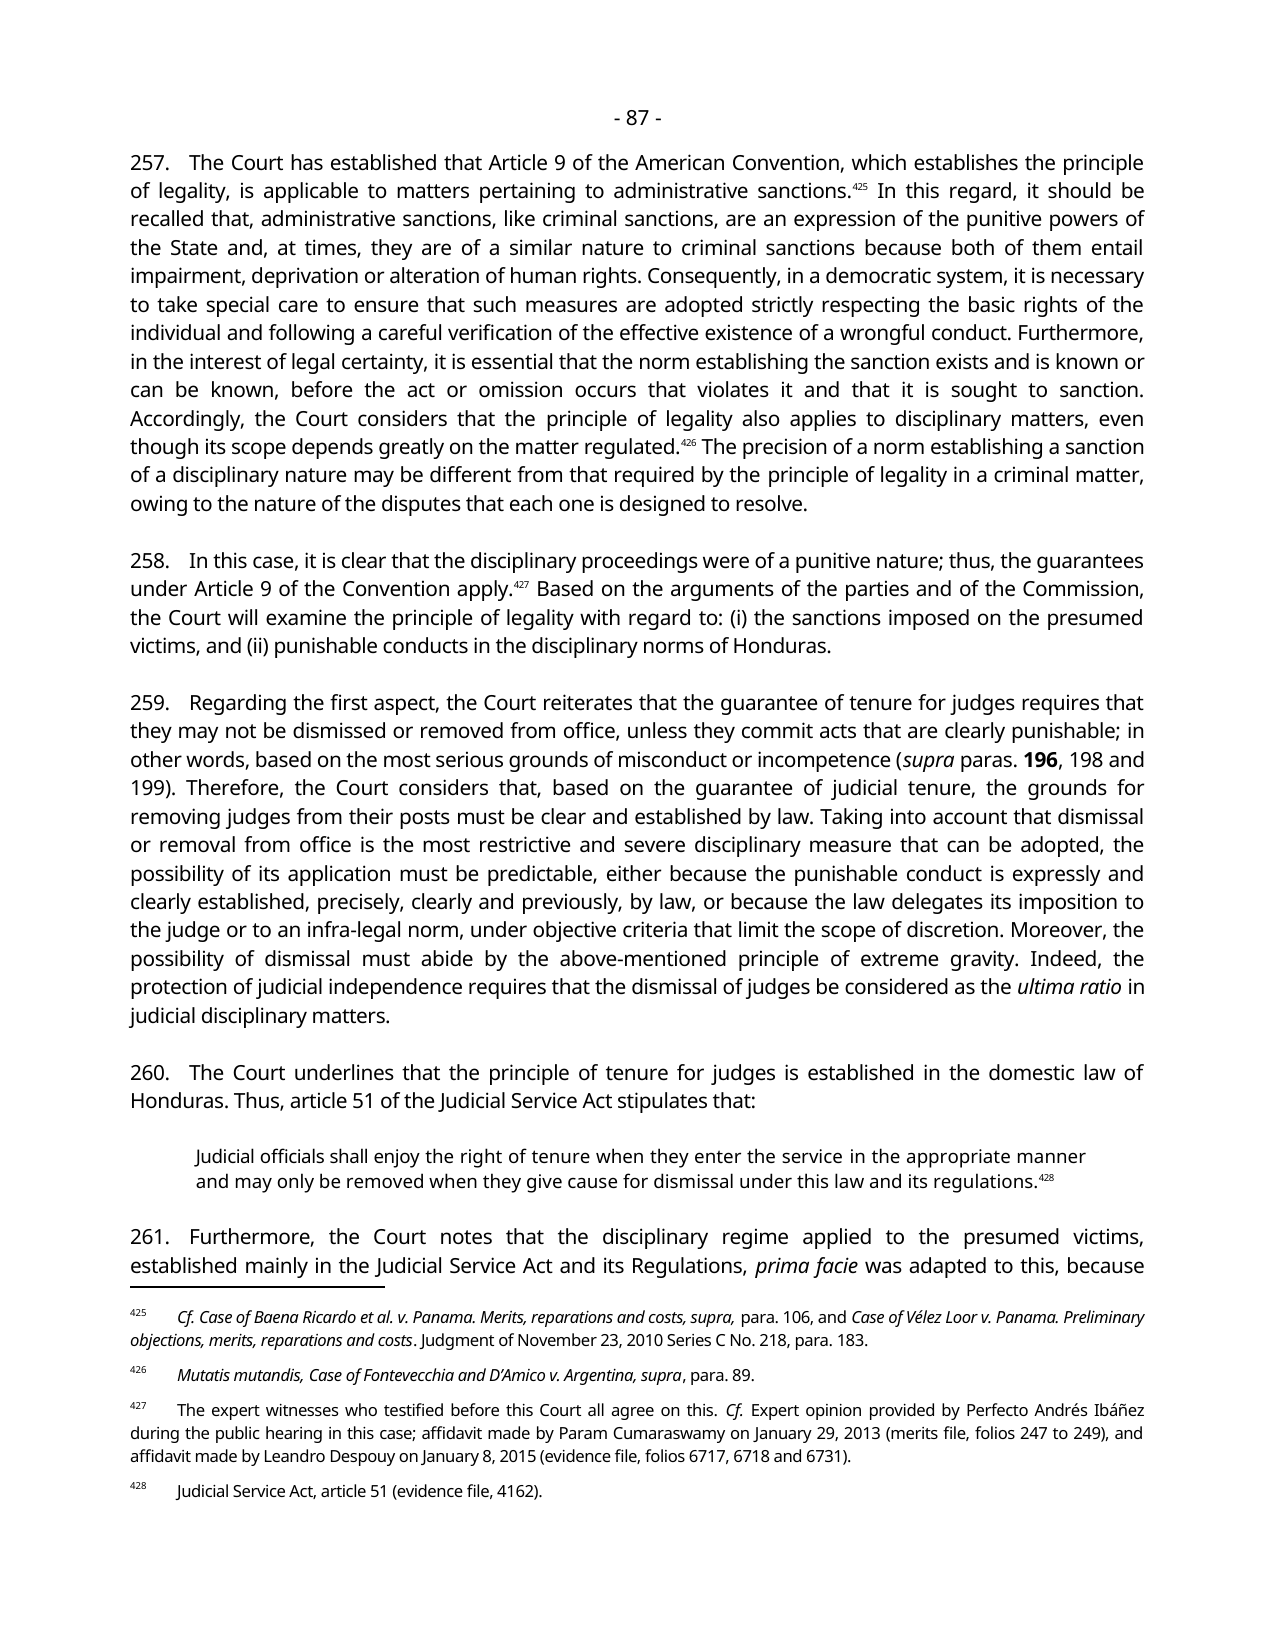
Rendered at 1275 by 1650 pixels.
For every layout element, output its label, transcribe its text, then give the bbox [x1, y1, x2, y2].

text Regarding the first aspect, the Court reiterates that the guarantee of tenure for judges requires that they may not be dismissed or removed from office, unless they commit acts that are clearly punishable; in other words, based on the most serious grounds of misconduct or incompetence (supra paras. 196, 198 and 199). Therefore, the Court considers that, based on the guarantee of judicial tenure, the grounds for removing judges from their posts must be clear and established by law. Taking into account that dismissal or removal from office is the most restrictive and severe disciplinary measure that can be adopted, the possibility of its application must be predictable, either because the punishable conduct is expressly and clearly established, precisely, clearly and previously, by law, or because the law delegates its imposition to the judge or to an infra-legal norm, under objective criteria that limit the scope of discretion. Moreover, the possibility of dismissal must abide by the above-mentioned principle of extreme gravity. Indeed, the protection of judicial independence requires that the dismissal of judges be considered as the ultima ratio in judicial disciplinary matters. [130, 688, 1145, 1029]
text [130, 1222, 1145, 1279]
text The Court has established that Article 9 of the American Convention, which establishes the principle of legality, is applicable to matters pertaining to administrative sanctions. In this regard, it should be recalled that, administrative sanctions, like criminal sanctions, are an expression of the punitive powers of the State and, at times, they are of a similar nature to criminal sanctions because both of them entail impairment, deprivation or alteration of human rights. Consequently, in a democratic system, it is necessary to take special care to ensure that such measures are adopted strictly respecting the basic rights of the individual and following a careful verification of the effective existence of a wrongful conduct. Furthermore, in the interest of legal certainty, it is essential that the norm establishing the sanction exists and is known or can be known, before the act or omission occurs that violates it and that it is sought to sanction. Accordingly, the Court considers that the principle of legality also applies to disciplinary matters, even though its scope depends greatly on the matter regulated. The precision of a norm establishing a sanction of a disciplinary nature may be different from that required by the principle of legality in a criminal matter, owing to the nature of the disputes that each one is designed to resolve. [130, 148, 1145, 517]
text In this case, it is clear that the disciplinary proceedings were of a punitive nature; thus, the guarantees under Article 9 of the Convention apply. Based on the arguments of the parties and of the Commission, the Court will examine the principle of legality with regard to: (i) the sanctions imposed on the presumed victims, and (ii) punishable conducts in the disciplinary norms of Honduras. [130, 546, 1145, 659]
text Judicial officials shall enjoy the right of tenure when they enter the service in the appropriate manner and may only be removed when they give cause for dismissal under this law and its regulations. [196, 1143, 1086, 1194]
text The Court underlines that the principle of tenure for judges is established in the domestic law of Honduras. Thus, article 51 of the Judicial Service Act stipulates that: [130, 1058, 1145, 1114]
